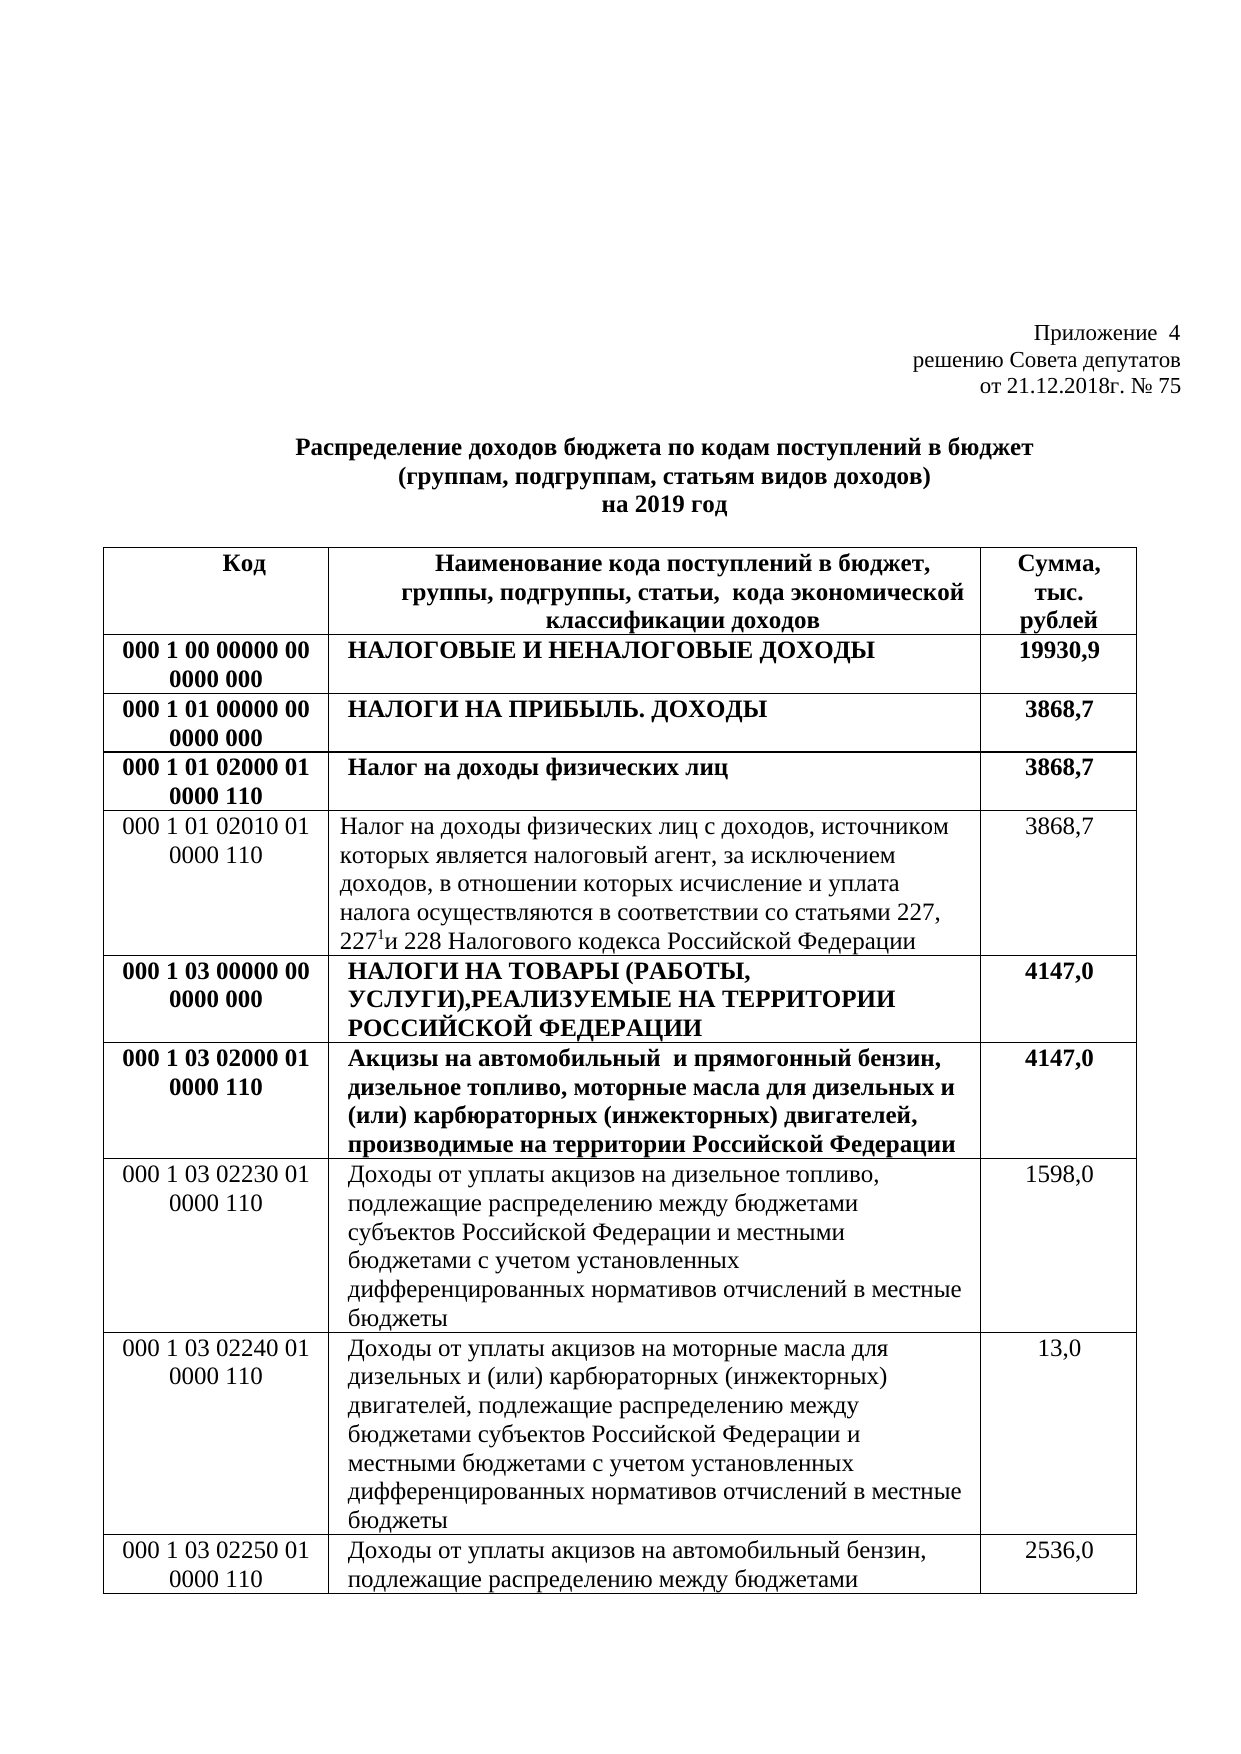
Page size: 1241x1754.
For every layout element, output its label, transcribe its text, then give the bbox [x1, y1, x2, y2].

text решению Совета депутатов [811, 346, 1181, 372]
table_cell НАЛОГИ НА ПРИБЫЛЬ. ДОХОДЫ [329, 694, 980, 751]
table_cell 000 1 03 02000 01 0000 110 [104, 1043, 328, 1158]
table_cell Налог на доходы физических лиц с доходов, источником которых является налоговый агент, за исключением доходов, в отношении которых исчисление и уплата налога осуществляются в соответствии со статьями 227, 2271и 228 Налогового кодекса Российской Федерации [329, 811, 980, 955]
table_cell 3868,7 [981, 811, 1136, 955]
table_cell 000 1 03 00000 00 0000 000 [104, 956, 328, 1042]
table_cell 000 1 01 02000 01 0000 110 [104, 753, 328, 810]
text (группам, подгруппам, статьям видов доходов) [148, 461, 1181, 489]
table_cell 000 1 01 00000 00 0000 000 [104, 694, 328, 751]
text на 2019 год [148, 489, 1181, 518]
table_cell 000 1 03 02230 01 0000 110 [104, 1159, 328, 1332]
table_cell 2536,0 [981, 1535, 1136, 1592]
table_cell 1598,0 [981, 1159, 1136, 1332]
table_header Наименование кода поступлений в бюджет, группы, подгруппы, статьи, кода экономической классификации доходов [329, 548, 980, 634]
table_header Код [104, 548, 328, 634]
table_cell Налог на доходы физических лиц [329, 753, 980, 810]
table_cell 19930,9 [981, 635, 1136, 693]
table_cell НАЛОГОВЫЕ И НЕНАЛОГОВЫЕ ДОХОДЫ [329, 635, 980, 693]
text Распределение доходов бюджета по кодам поступлений в бюджет [148, 432, 1181, 461]
table_cell Доходы от уплаты акцизов на дизельное топливо, подлежащие распределению между бюджетами субъектов Российской Федерации и местными бюджетами с учетом установленных дифференцированных нормативов отчислений в местные бюджеты [329, 1159, 980, 1332]
table_cell НАЛОГИ НА ТОВАРЫ (РАБОТЫ, УСЛУГИ),РЕАЛИЗУЕМЫЕ НА ТЕРРИТОРИИ РОССИЙСКОЙ ФЕДЕРАЦИИ [329, 956, 980, 1042]
table_header Сумма, тыс. рублей [981, 548, 1136, 634]
table_cell 3868,7 [981, 753, 1136, 810]
table_cell 3868,7 [981, 694, 1136, 751]
table_cell 000 1 00 00000 00 0000 000 [104, 635, 328, 693]
table_cell Акцизы на автомобильный и прямогонный бензин, дизельное топливо, моторные масла для дизельных и (или) карбюраторных (инжекторных) двигателей, производимые на территории Российской Федерации [329, 1043, 980, 1158]
table_cell 000 1 01 02010 01 0000 110 [104, 811, 328, 955]
table_cell 13,0 [981, 1333, 1136, 1534]
table_cell 000 1 03 02240 01 0000 110 [104, 1333, 328, 1534]
table_cell 4147,0 [981, 1043, 1136, 1158]
table_cell 4147,0 [981, 956, 1136, 1042]
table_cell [104, 1535, 328, 1592]
text Приложение 4 [148, 319, 1181, 346]
text от 21.12.2018г. № 75 [885, 372, 1181, 398]
table_cell Доходы от уплаты акцизов на моторные масла для дизельных и (или) карбюраторных (инжекторных) двигателей, подлежащие распределению между бюджетами субъектов Российской Федерации и местными бюджетами с учетом установленных дифференцированных нормативов отчислений в местные бюджеты [329, 1333, 980, 1534]
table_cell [329, 1535, 980, 1592]
